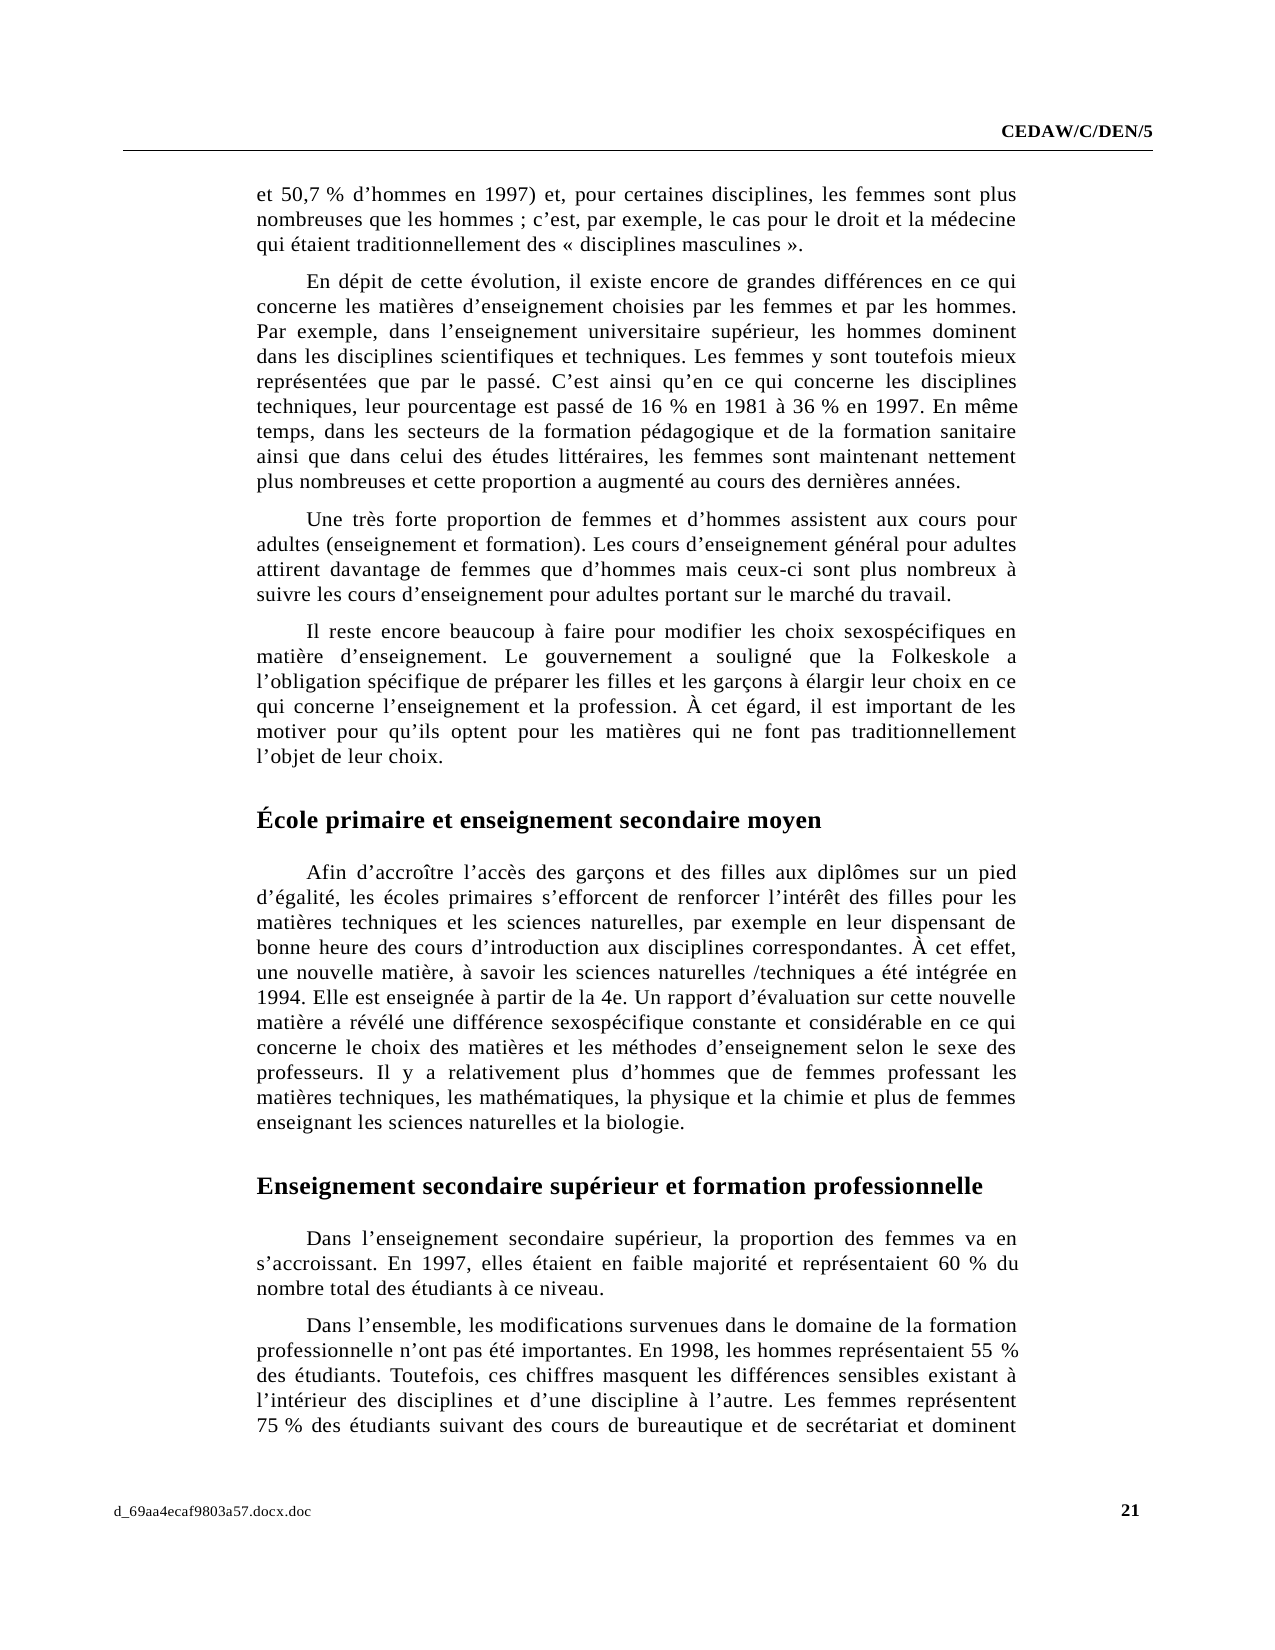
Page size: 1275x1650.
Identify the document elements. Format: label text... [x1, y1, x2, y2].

text Enseignement secondaire supérieur et formation professionnelle [124, 1172, 1019, 1200]
text École primaire et enseignement secondaire moyen [124, 806, 1019, 834]
text Une très forte proportion de femmes et d’hommes assistent aux cours pour adultes (enseignement et formation). Les cours d’enseignement général pour adultes attirent davantage de femmes que d’hommes mais ceux-ci sont plus nombreux à suivre les cours d’enseignement pour adultes portant sur le marché du travail. [256, 506, 1018, 606]
text Afin d’accroître l’accès des garçons et des filles aux diplômes sur un pied d’égalité, les écoles primaires s’efforcent de renforcer l’intérêt des filles pour les matières techniques et les sciences naturelles, par exemple en leur dispensant de bonne heure des cours d’introduction aux disciplines correspondantes. À cet effet, une nouvelle matière, à savoir les sciences naturelles /techniques a été intégrée en 1994. Elle est enseignée à partir de la 4e. Un rapport d’évaluation sur cette nouvelle matière a révélé une différence sexospécifique constante et considérable en ce qui concerne le choix des matières et les méthodes d’enseignement selon le sexe des professeurs. Il y a relativement plus d’hommes que de femmes professant les matières techniques, les mathématiques, la physique et la chimie et plus de femmes enseignant les sciences naturelles et la biologie. [256, 859, 1018, 1134]
text Dans l’enseignement secondaire supérieur, la proportion des femmes va en s’accroissant. En 1997, elles étaient en faible majorité et représentaient 60 % du nombre total des étudiants à ce niveau. [256, 1225, 1018, 1300]
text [256, 181, 1018, 256]
text En dépit de cette évolution, il existe encore de grandes différences en ce qui concerne les matières d’enseignement choisies par les femmes et par les hommes. Par exemple, dans l’enseignement universitaire supérieur, les hommes dominent dans les disciplines scientifiques et techniques. Les femmes y sont toutefois mieux représentées que par le passé. C’est ainsi qu’en ce qui concerne les disciplines techniques, leur pourcentage est passé de 16 % en 1981 à 36 % en 1997. En même temps, dans les secteurs de la formation pédagogique et de la formation sanitaire ainsi que dans celui des études littéraires, les femmes sont maintenant nettement plus nombreuses et cette proportion a augmenté au cours des dernières années. [256, 269, 1018, 494]
text Il reste encore beaucoup à faire pour modifier les choix sexospécifiques en matière d’enseignement. Le gouvernement a souligné que la Folkeskole a l’obligation spécifique de préparer les filles et les garçons à élargir leur choix en ce qui concerne l’enseignement et la profession. À cet égard, il est important de les motiver pour qu’ils optent pour les matières qui ne font pas traditionnellement l’objet de leur choix. [256, 619, 1018, 769]
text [256, 1313, 1018, 1438]
